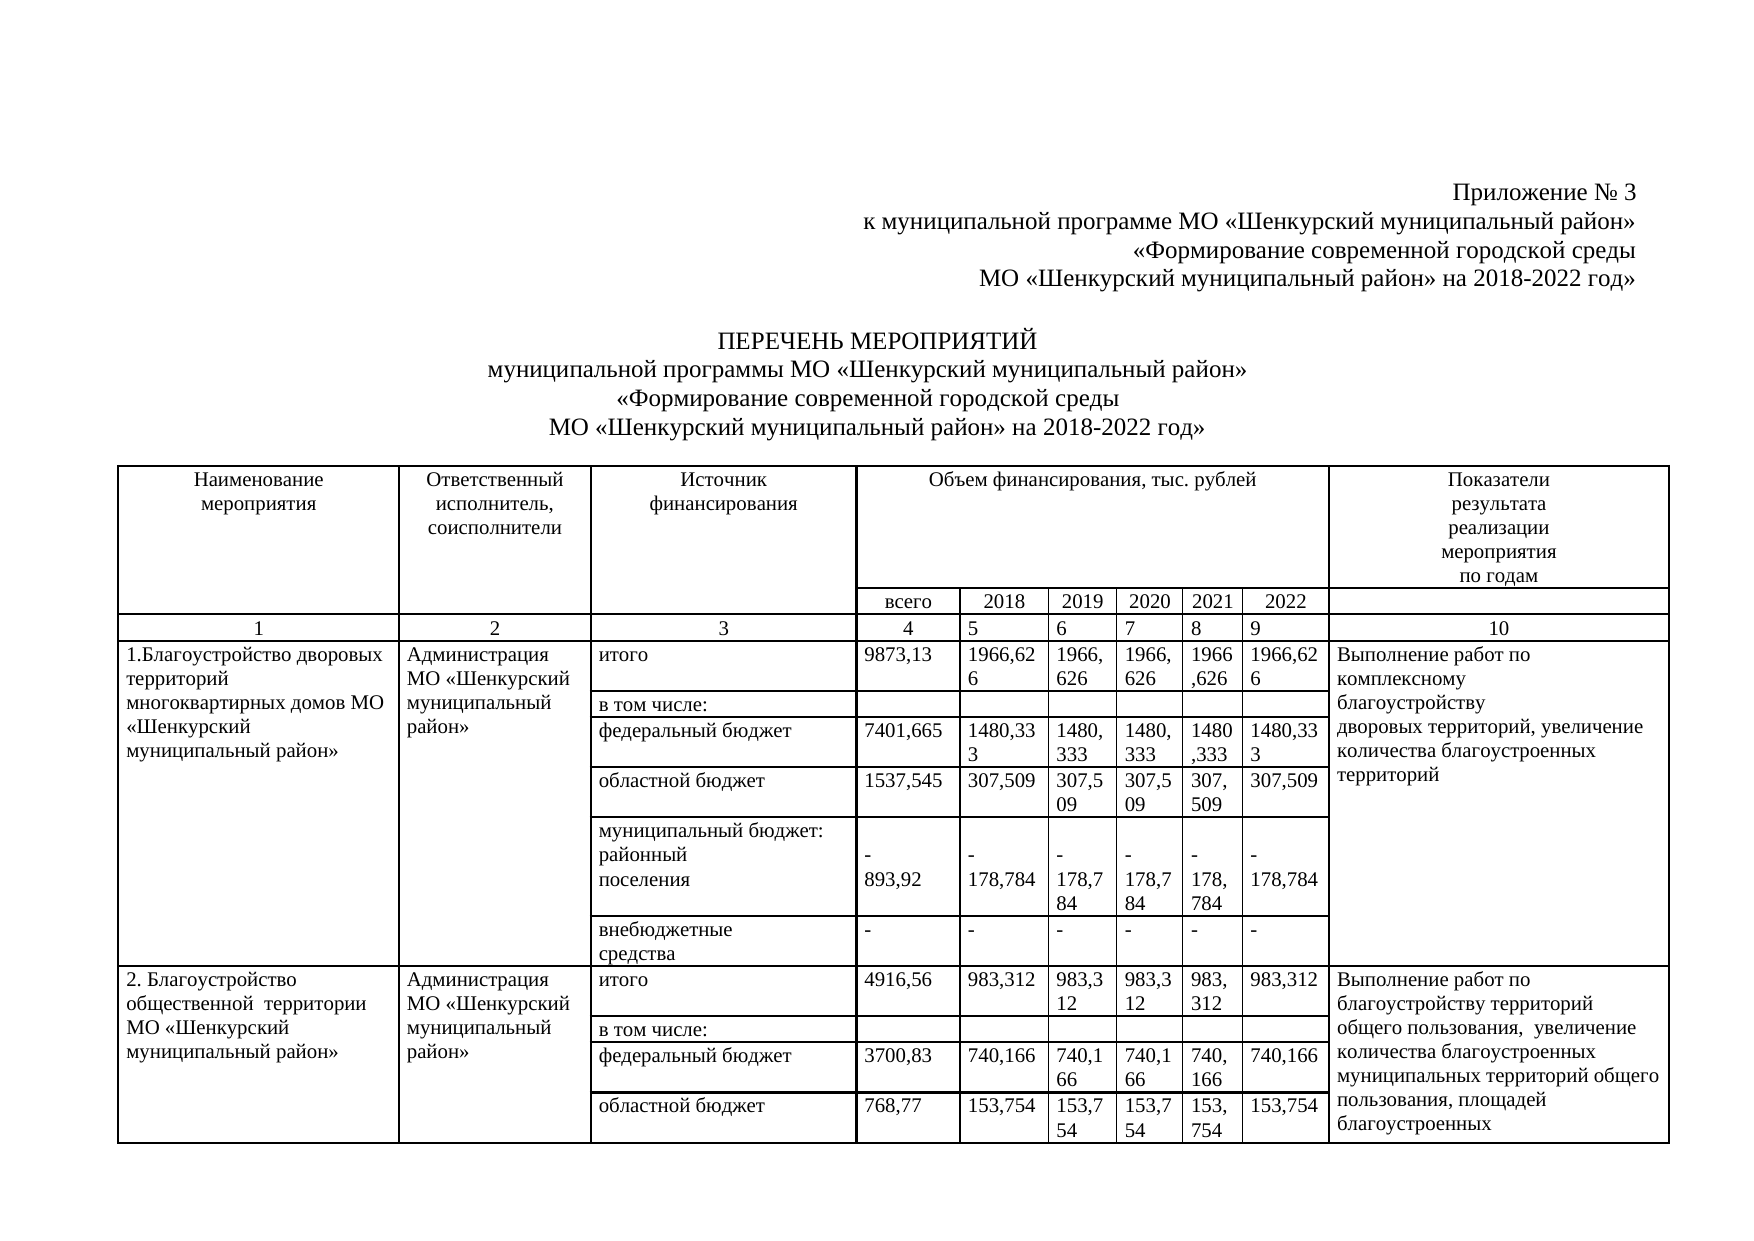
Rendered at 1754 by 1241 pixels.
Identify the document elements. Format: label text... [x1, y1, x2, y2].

table_cell 7 [1117, 615, 1182, 639]
table_cell [961, 1017, 1048, 1041]
table_cell 983,312 [1117, 967, 1182, 1015]
table_cell Выполнение работ по благоустройству территорий общего пользования, увеличение количества благоустроенных муниципальных территорий общего пользования, площадей благоустроенных муниципальных территорий общего пользования [1330, 967, 1668, 1142]
table_cell 2021 [1183, 589, 1242, 613]
table_cell [1049, 692, 1116, 716]
table_cell 10 [1330, 615, 1668, 639]
table_cell 307,509 [1117, 768, 1182, 816]
table_cell 1480,333 [1183, 718, 1242, 766]
table_cell областной бюджет [592, 1094, 855, 1142]
text МО «Шенкурский муниципальный район» на 2018-2022 год» [118, 263, 1636, 292]
table_cell [1049, 1017, 1116, 1041]
table_cell 4 [858, 615, 959, 639]
table_cell 153,754 [1183, 1094, 1242, 1142]
table_cell 1966,626 [1049, 642, 1116, 690]
table_cell Администрация МО «Шенкурский муниципальный район» [400, 642, 590, 965]
table_cell 153,754 [961, 1094, 1048, 1142]
table_cell 2 [400, 615, 590, 639]
table_cell - 178,784 [961, 818, 1048, 914]
table_cell 6 [1049, 615, 1116, 639]
table_cell всего [858, 589, 959, 613]
table_cell - [858, 917, 959, 965]
table_cell 7401,665 [858, 718, 959, 766]
table_cell [1243, 692, 1328, 716]
table_cell - [1117, 917, 1182, 965]
table_cell 9873,13 [858, 642, 959, 690]
table_cell федеральный бюджет [592, 1043, 855, 1091]
table_cell 1480,333 [1049, 718, 1116, 766]
table_cell 1480,333 [1117, 718, 1182, 766]
text Приложение № 3 [118, 177, 1636, 206]
table_cell 1966,626 [1243, 642, 1328, 690]
table_cell [1117, 1017, 1182, 1041]
table_cell 4916,56 [858, 967, 959, 1015]
table_cell 740,166 [1049, 1043, 1116, 1091]
table_cell [1330, 589, 1668, 613]
table_cell 740,166 [961, 1043, 1048, 1091]
table_cell - 178,784 [1117, 818, 1182, 914]
table_header Ответственный исполнитель, соисполнители [400, 467, 590, 613]
table_cell - 178,784 [1183, 818, 1242, 914]
table_cell 740,166 [1183, 1043, 1242, 1091]
table_cell Выполнение работ по комплексному благоустройству дворовых территорий, увеличение количества благоустроенных территорий [1330, 642, 1668, 965]
text ПЕРЕЧЕНЬ МЕРОПРИЯТИЙ [118, 326, 1636, 354]
table_cell 983,312 [1049, 967, 1116, 1015]
table_cell 2019 [1049, 589, 1116, 613]
table_cell 2018 [961, 589, 1048, 613]
table_cell 1966,626 [961, 642, 1048, 690]
table_cell 983,312 [1183, 967, 1242, 1015]
table_cell итого [592, 967, 855, 1015]
table_cell 2. Благоустройство общественной территории МО «Шенкурский муниципальный район» [119, 967, 398, 1142]
text «Формирование современной городской среды [99, 383, 1636, 412]
table_cell 768,77 [858, 1094, 959, 1142]
table_header Показатели результата реализации мероприятия по годам [1330, 467, 1668, 587]
table_cell 8 [1183, 615, 1242, 639]
table_cell 307,509 [1243, 768, 1328, 816]
table_cell итого [592, 642, 855, 690]
text к муниципальной программе МО «Шенкурский муниципальный район» [99, 206, 1636, 235]
table_cell 1 [119, 615, 398, 639]
table_cell 1537,545 [858, 768, 959, 816]
table_cell 1480,333 [961, 718, 1048, 766]
table_cell 983,312 [1243, 967, 1328, 1015]
table_cell 153,754 [1049, 1094, 1116, 1142]
table_cell 307,509 [1049, 768, 1116, 816]
table_cell [858, 692, 959, 716]
table_cell областной бюджет [592, 768, 855, 816]
table_cell 1480,333 [1243, 718, 1328, 766]
table_cell федеральный бюджет [592, 718, 855, 766]
table_cell [858, 1017, 959, 1041]
table_cell - 178,784 [1243, 818, 1328, 914]
table_cell 983,312 [961, 967, 1048, 1015]
table_cell 153,754 [1243, 1094, 1328, 1142]
table_cell - [1049, 917, 1116, 965]
table_header Наименование мероприятия [119, 467, 398, 613]
table_cell 1.Благоустройство дворовых территорий многоквартирных домов МО «Шенкурский муниципальный район» [119, 642, 398, 965]
table_cell 153,754 [1117, 1094, 1182, 1142]
table_cell [961, 692, 1048, 716]
table_cell - 178,784 [1049, 818, 1116, 914]
table_header Объем финансирования, тыс. рублей [858, 467, 1328, 587]
table_header Источник финансирования [592, 467, 855, 613]
table_cell 740,166 [1243, 1043, 1328, 1091]
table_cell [400, 967, 590, 1142]
text МО «Шенкурский муниципальный район» на 2018-2022 год» [118, 412, 1636, 441]
table_cell 1966,626 [1183, 642, 1242, 690]
table_cell в том числе: [592, 1017, 855, 1041]
table_cell 9 [1243, 615, 1328, 639]
table_cell 3 [592, 615, 855, 639]
table_cell 5 [961, 615, 1048, 639]
table_cell 3700,83 [858, 1043, 959, 1091]
table_cell [1117, 692, 1182, 716]
table_cell - 893,92 [858, 818, 959, 914]
table_cell 2020 [1117, 589, 1182, 613]
table_cell 1966,626 [1117, 642, 1182, 690]
table_cell - [961, 917, 1048, 965]
table_cell [1183, 692, 1242, 716]
table_cell в том числе: [592, 692, 855, 716]
table_cell 307,509 [961, 768, 1048, 816]
table_cell - [1243, 917, 1328, 965]
text «Формирование современной городской среды [99, 235, 1636, 263]
table_cell 740,166 [1117, 1043, 1182, 1091]
table_cell 307,509 [1183, 768, 1242, 816]
table_cell [1243, 1017, 1328, 1041]
table_cell - [1183, 917, 1242, 965]
table_cell [1183, 1017, 1242, 1041]
text муниципальной программы МО «Шенкурский муниципальный район» [99, 354, 1636, 383]
table_cell муниципальный бюджет: районный поселения [592, 818, 855, 914]
table_cell внебюджетные средства [592, 917, 855, 965]
table_cell 2022 [1243, 589, 1328, 613]
